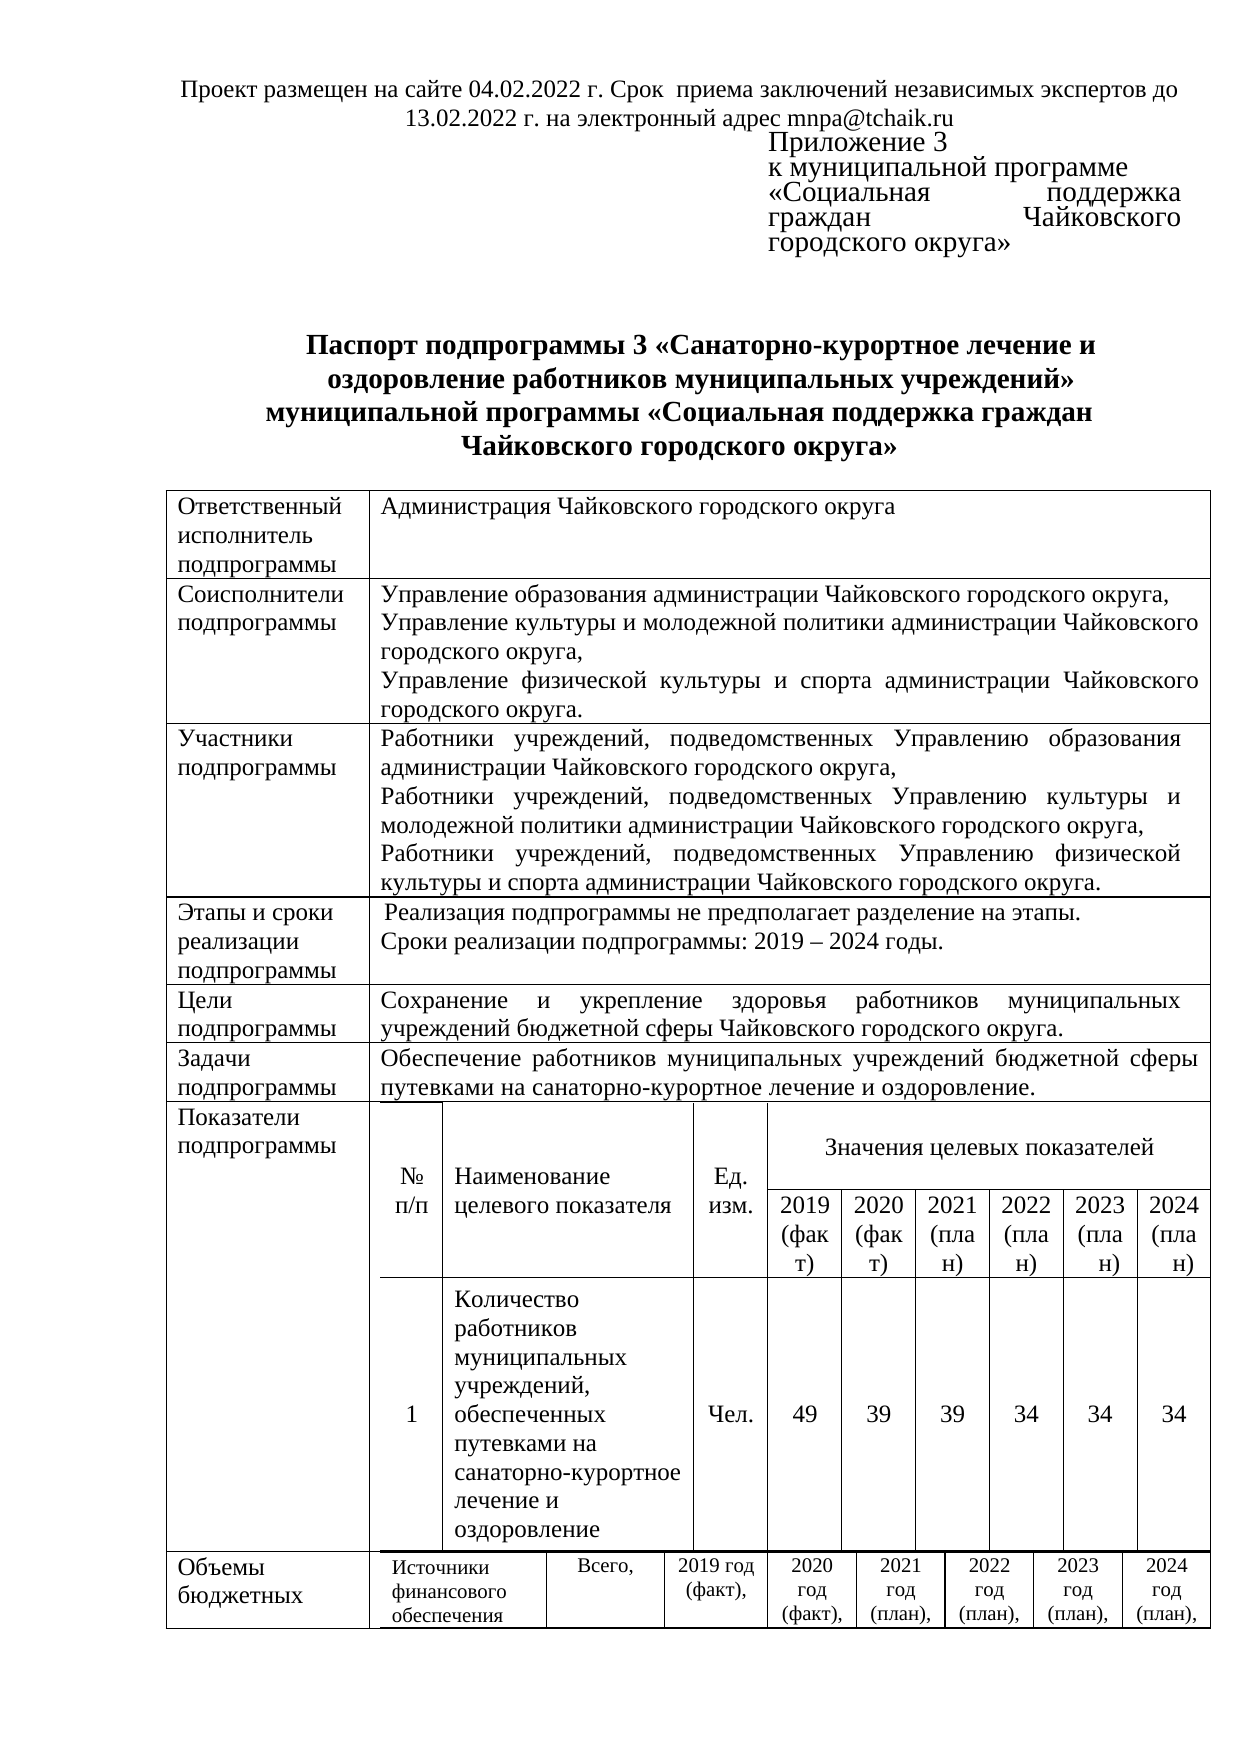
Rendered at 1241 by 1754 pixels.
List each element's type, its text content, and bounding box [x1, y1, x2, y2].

table_cell [665, 1553, 767, 1627]
table_cell [990, 1190, 1063, 1277]
text «Социальная поддержка граждан Чайковского городского округа» [768, 181, 1181, 256]
table_cell [547, 1553, 664, 1627]
table_cell [694, 1278, 767, 1550]
table_cell Реализация подпрограммы не предполагает разделение на этапы. Сроки реализации подпрограммы: 2019 – 2024 годы. [370, 898, 1210, 984]
table_cell [768, 1278, 841, 1550]
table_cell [167, 1552, 369, 1628]
table_header Ответственный исполнитель подпрограммы [167, 491, 369, 578]
table_cell [1034, 1553, 1122, 1627]
table_cell Участники подпрограммы [167, 724, 369, 896]
text Приложение 3 [768, 131, 1181, 156]
table_cell [946, 1553, 1033, 1627]
table_cell [1138, 1278, 1210, 1550]
table_cell [842, 1190, 915, 1277]
table_cell [842, 1278, 915, 1550]
table_cell [1123, 1553, 1210, 1627]
table_cell [768, 1190, 841, 1277]
table_cell [370, 1552, 546, 1628]
table_cell [1064, 1278, 1137, 1550]
table_cell Показатели подпрограммы [167, 1102, 369, 1551]
table_cell [443, 1278, 693, 1550]
table_cell Соисполнители подпрограммы [167, 579, 369, 722]
table_cell [1064, 1190, 1137, 1277]
text муниципальной программы «Социальная поддержка граждан Чайковского городского округа» [177, 394, 1181, 462]
table_cell [443, 1102, 693, 1277]
table_cell Обеспечение работников муниципальных учреждений бюджетной сферы путевками на санаторно-курортное лечение и оздоровление. [370, 1043, 1210, 1101]
table_cell [916, 1278, 989, 1550]
table_cell Этапы и сроки реализации подпрограммы [167, 898, 369, 984]
text к муниципальной программе [768, 156, 1181, 181]
table_cell Сохранение и укрепление здоровья работников муниципальных учреждений бюджетной сферы Чайковского городского округа. [370, 985, 1210, 1042]
table_cell [1138, 1190, 1210, 1277]
table_cell Цели подпрограммы [167, 985, 369, 1042]
table_cell [857, 1553, 944, 1627]
table_cell Управление образования администрации Чайковского городского округа, Управление культуры и молодежной политики администрации Чайковского городского округа, Управление физической культуры и спорта администрации Чайковского городского округа. [370, 579, 1210, 722]
table_cell Задачи подпрограммы [167, 1043, 369, 1101]
table_cell [768, 1553, 856, 1627]
table_cell [768, 1102, 1210, 1189]
table_cell [990, 1278, 1063, 1550]
text Паспорт подпрограммы 3 «Санаторно-курортное лечение и оздоровление работников муниципальных учреждений» [221, 327, 1181, 394]
table_header Администрация Чайковского городского округа [370, 491, 1210, 578]
table_cell [370, 1102, 442, 1551]
table_cell [694, 1102, 767, 1277]
table_cell Работники учреждений, подведомственных Управлению образования администрации Чайковского городского округа, Работники учреждений, подведомственных Управлению культуры и молодежной политики администрации Чайковского городского округа, Работники учреждений, подведомственных Управлению физической культуры и спорта администрации Чайковского городского округа. [370, 724, 1210, 896]
table_cell [916, 1190, 989, 1277]
